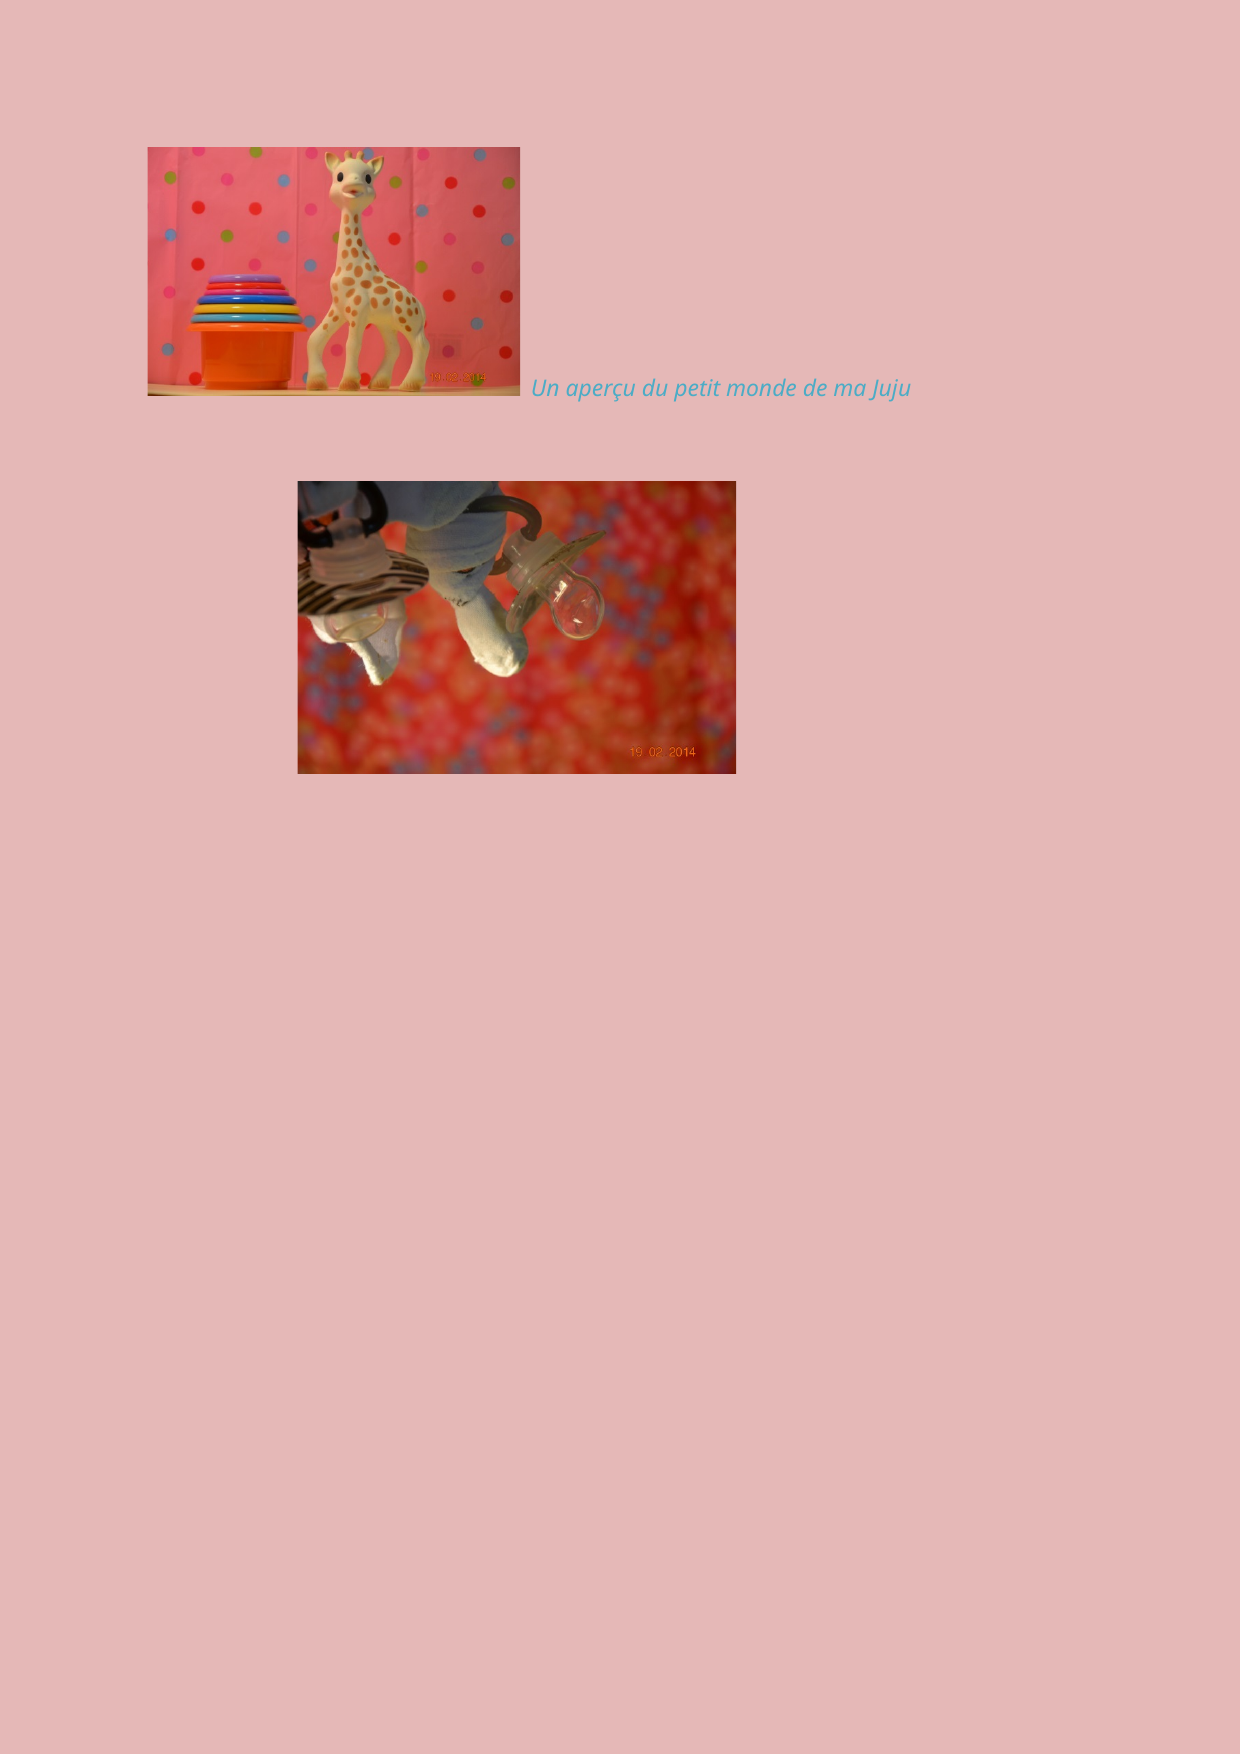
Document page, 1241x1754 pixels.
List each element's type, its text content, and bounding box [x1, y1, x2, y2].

picture [147, 147, 521, 396]
picture [297, 481, 737, 774]
